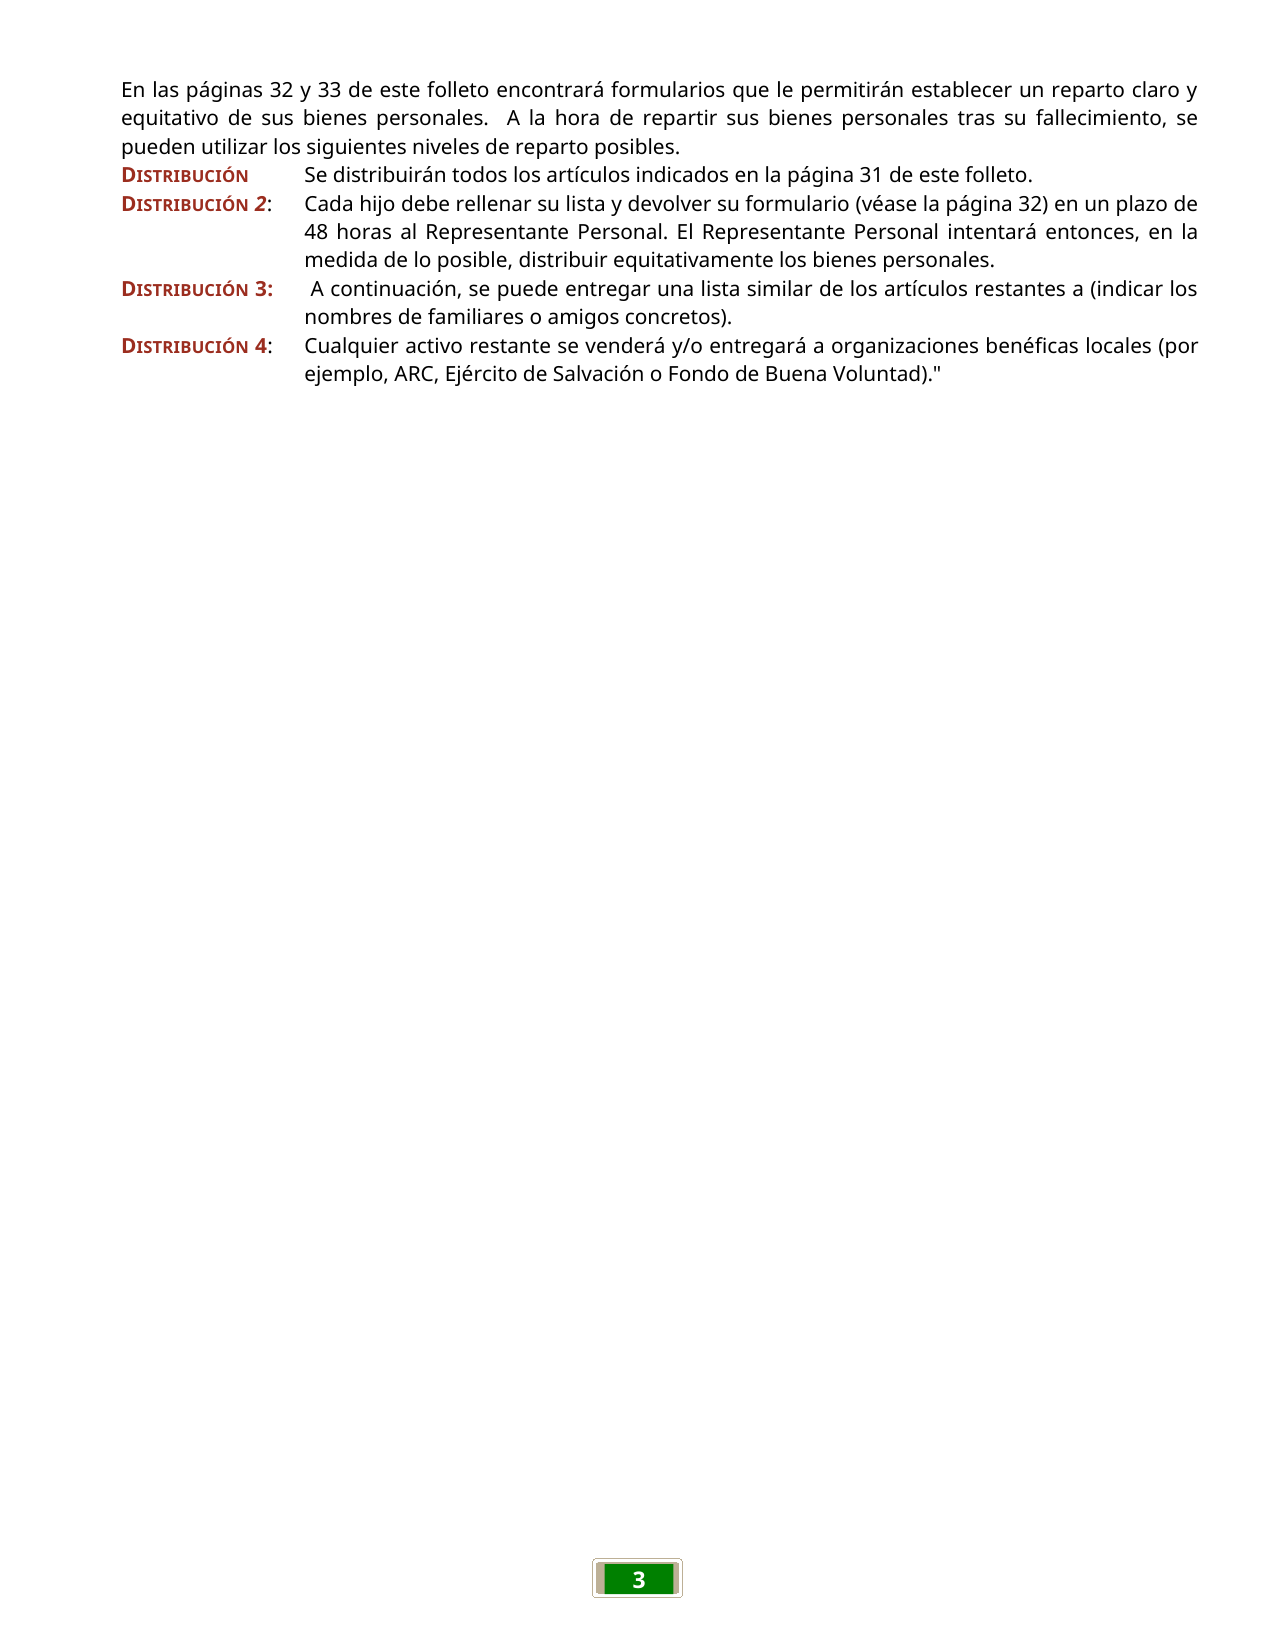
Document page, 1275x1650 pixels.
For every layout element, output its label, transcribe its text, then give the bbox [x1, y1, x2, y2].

text Distribución 2: Cada hijo debe rellenar su lista y devolver su formulario (véase la página 32) en un plazo de 48 horas al Representante Personal. El Representante Personal intentará entonces, en la medida de lo posible, distribuir equitativamente los bienes personales. [121, 189, 1200, 274]
text Distribución 4: Cualquier activo restante se venderá y/o entregará a organizaciones benéficas locales (por ejemplo, ARC, Ejército de Salvación o Fondo de Buena Voluntad)." [121, 331, 1200, 388]
text Distribución Se distribuirán todos los artículos indicados en la página 31 de este folleto. [121, 160, 1200, 189]
text En las páginas 32 y 33 de este folleto encontrará formularios que le permitirán establecer un reparto claro y equitativo de sus bienes personales. A la hora de repartir sus bienes personales tras su fallecimiento, se pueden utilizar los siguientes niveles de reparto posibles. [121, 75, 1200, 160]
text Distribución 3: A continuación, se puede entregar una lista similar de los artículos restantes a (indicar los nombres de familiares o amigos concretos). [121, 274, 1200, 331]
